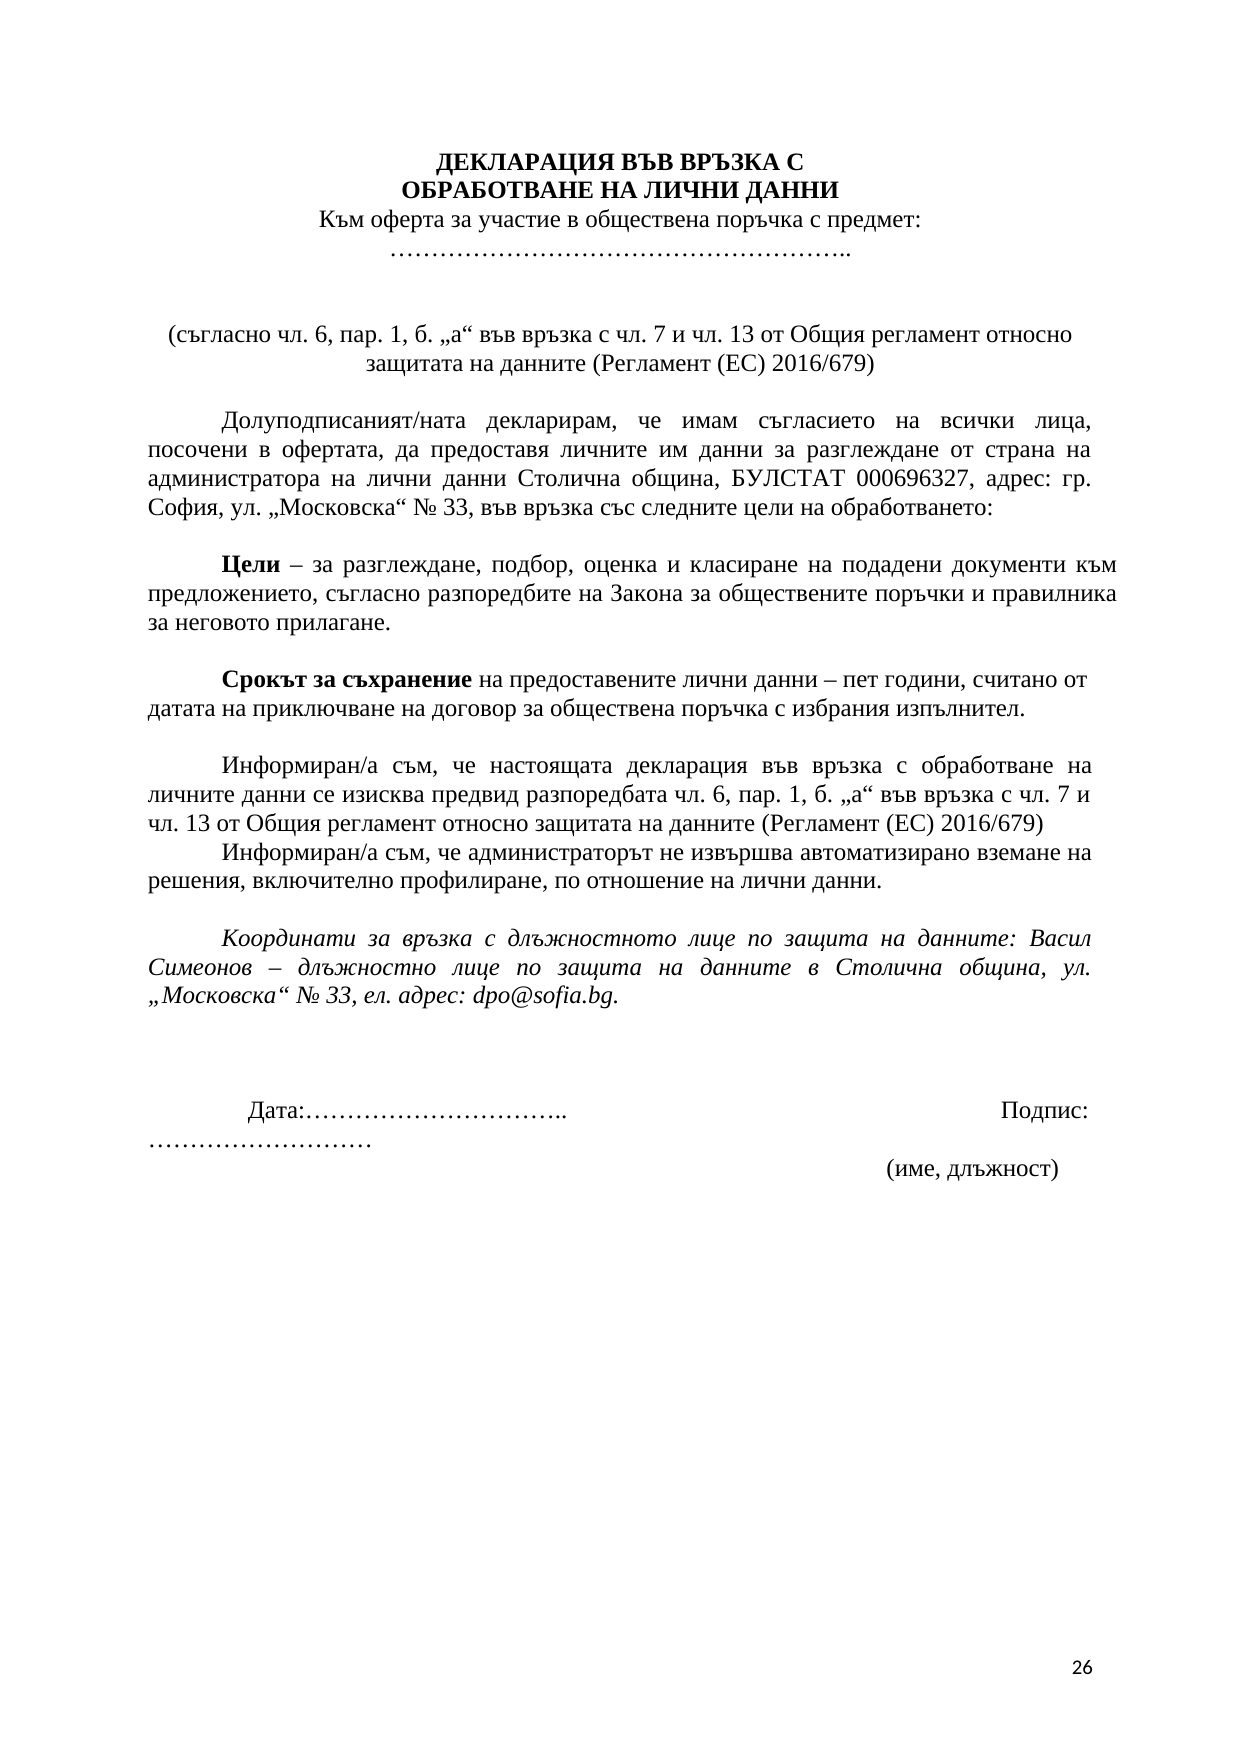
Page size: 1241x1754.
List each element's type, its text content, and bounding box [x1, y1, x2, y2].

text Долуподписаният/ната декларирам, че имам съгласието на всички лица, посочени в офертата, да предоставя личните им данни за разглеждане от страна на администратора на лични данни Столична община, БУЛСТАТ 000696327, адрес: гр. София, ул. „Московска“ № 33, във връзка със следните цели на обработването: [148, 406, 1093, 521]
text ДЕКЛАРАЦИЯ ВЪВ ВРЪЗКА С [148, 147, 1093, 176]
text (име, длъжност) [812, 1153, 1118, 1182]
text Дата:………………………….. Подпис:……………………… [148, 1096, 1093, 1153]
text ОБРАБОТВАНЕ НА ЛИЧНИ ДАННИ [148, 176, 1093, 204]
text Цели – за разглеждане, подбор, оценка и класиране на подадени документи към предложението, съгласно разпоредбите на Закона за обществените поръчки и правилника за неговото прилагане. [148, 549, 1118, 636]
text Координати за връзка с длъжностното лице по защита на данните: Васил Симеонов – длъжностно лице по защита на данните в Столична община, ул. „Московска“ № 33, ел. адрес: dpo@sofia.bg. [148, 923, 1093, 1009]
text (съгласно чл. 6, пар. 1, б. „а“ във връзка с чл. 7 и чл. 13 от Общия регламент относно защитата на данните (Регламент (ЕС) 2016/679) [148, 319, 1093, 377]
text Информиран/а съм, че настоящата декларация във връзка с обработване на личните данни се изисква предвид разпоредбата чл. 6, пар. 1, б. „а“ във връзка с чл. 7 и чл. 13 от Общия регламент относно защитата на данните (Регламент (ЕС) 2016/679) [148, 751, 1093, 837]
text Информиран/а съм, че администраторът не извършва автоматизирано вземане на решения, включително профилиране, по отношение на лични данни. [148, 837, 1093, 894]
text Към оферта за участие в обществена поръчка с предмет: ……………………………………………….. [148, 204, 1093, 262]
text Срокът за съхранение на предоставените лични данни – пет години, считано от датата на приключване на договор за обществена поръчка с избрания изпълнител. [148, 664, 1118, 722]
